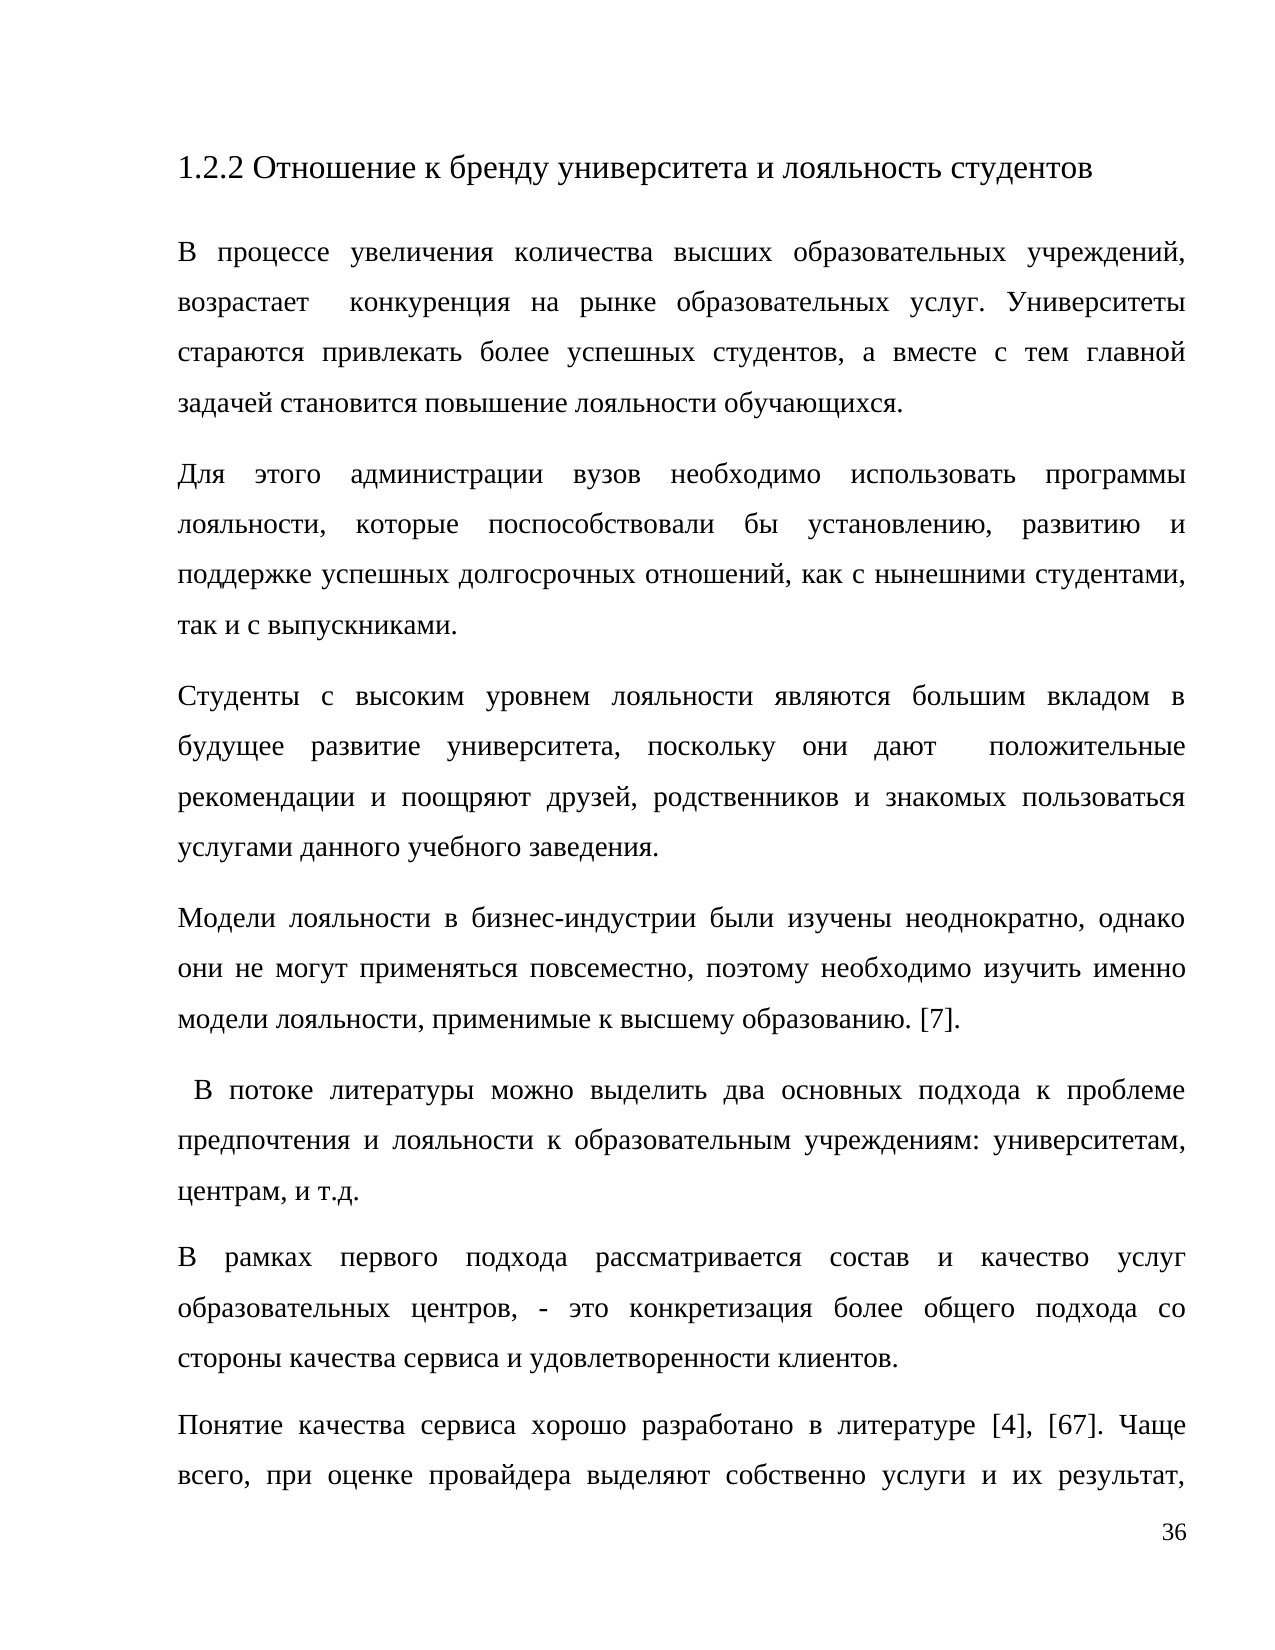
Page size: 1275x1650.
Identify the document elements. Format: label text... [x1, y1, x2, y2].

text В потоке литературы можно выделить два основных подхода к проблеме предпочтения и лояльности к образовательным учреждениям: университетам, центрам, и т.д. [177, 1072, 1186, 1206]
subtitle Отношение к бренду университета и лояльность студентов [177, 147, 1186, 186]
text Модели лояльности в бизнес-индустрии были изучены неоднократно, однако они не могут применяться повсеместно, поэтому необходимо изучить именно модели лояльности, применимые к высшему образованию. [7]. [177, 900, 1186, 1034]
text Студенты с высоким уровнем лояльности являются большим вкладом в будущее развитие университета, поскольку они дают положительные рекомендации и поощряют друзей, родственников и знакомых пользоваться услугами данного учебного заведения. [177, 678, 1186, 863]
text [177, 1407, 1186, 1491]
text Для этого администрации вузов необходимо использовать программы лояльности, которые поспособствовали бы установлению, развитию и поддержке успешных долгосрочных отношений, как с нынешними студентами, так и с выпускниками. [177, 456, 1186, 641]
text В рамках первого подхода рассматривается состав и качество услуг образовательных центров, - это конкретизация более общего подхода со стороны качества сервиса и удовлетворенности клиентов. [177, 1239, 1186, 1374]
text В процессе увеличения количества высших образовательных учреждений, возрастает конкуренция на рынке образовательных услуг. Университеты стараются привлекать более успешных студентов, а вместе с тем главной задачей становится повышение лояльности обучающихся. [177, 234, 1186, 418]
